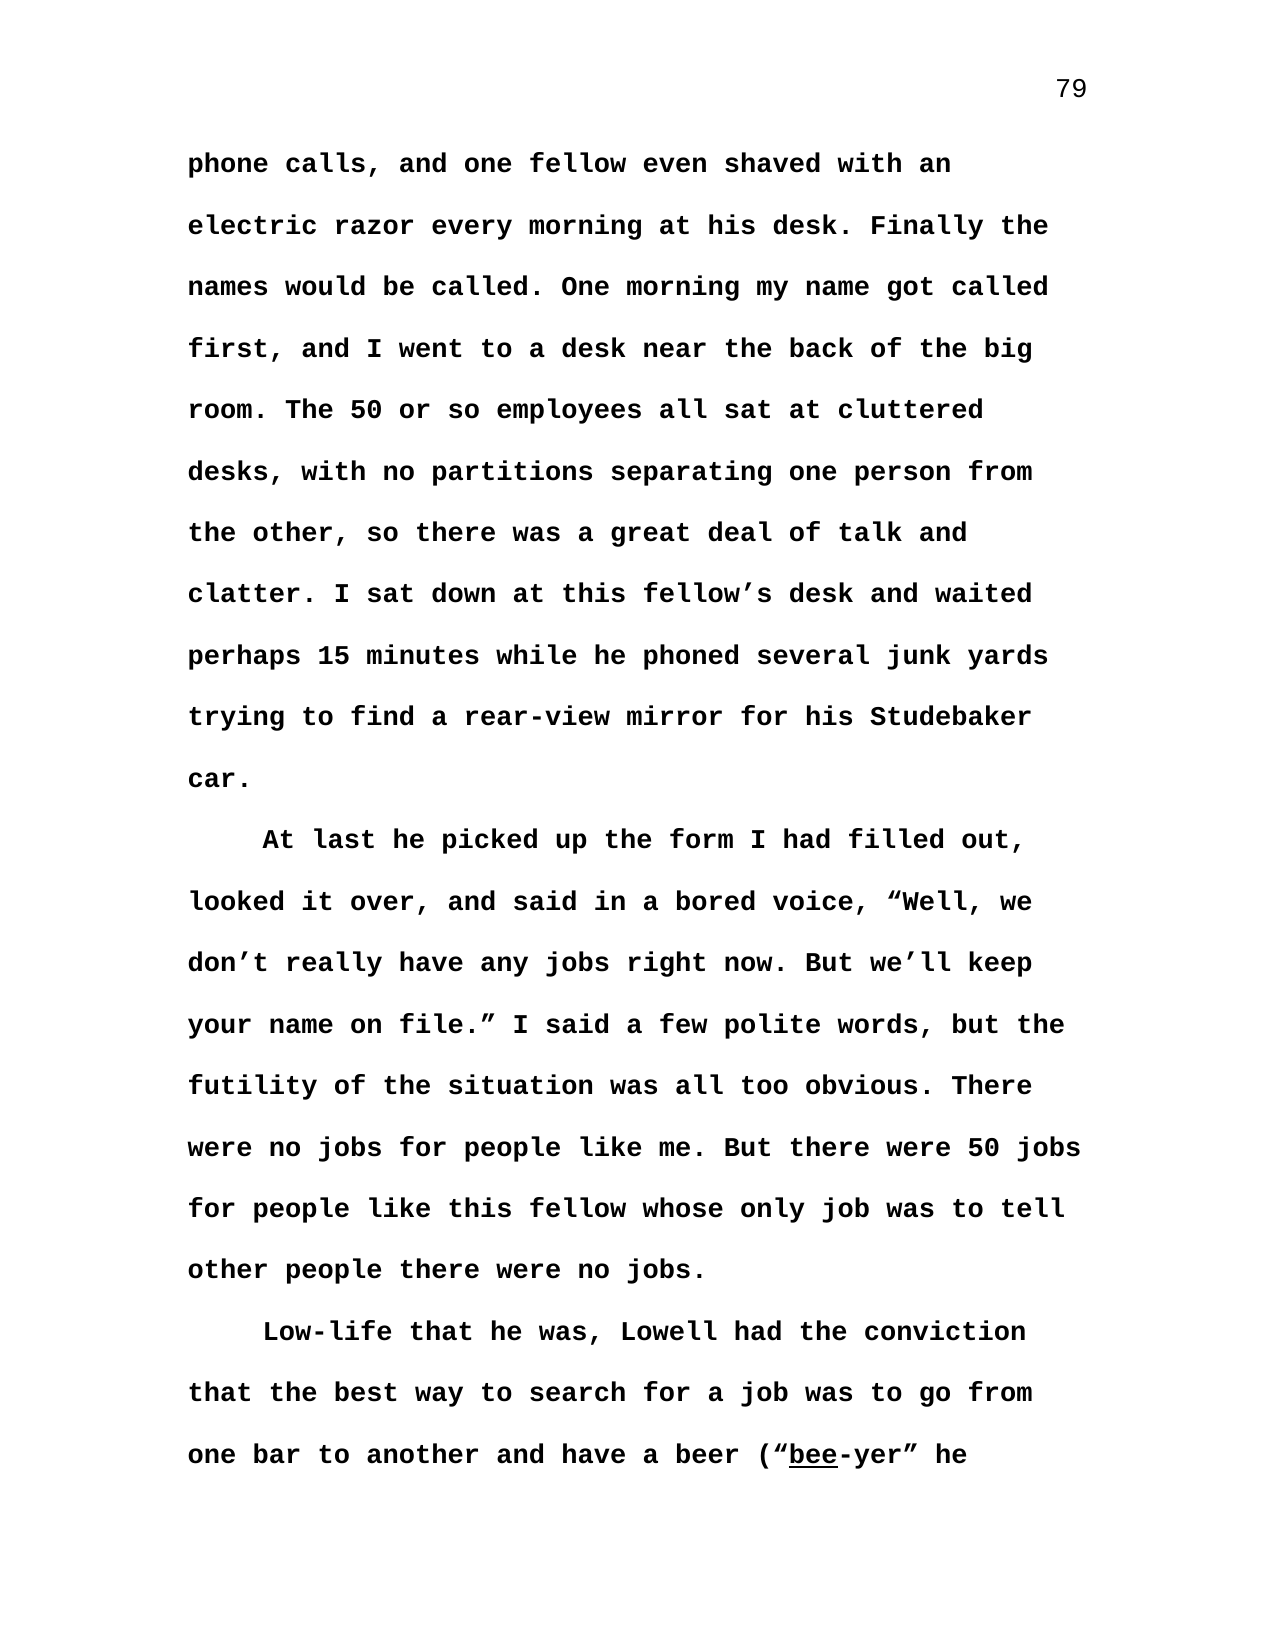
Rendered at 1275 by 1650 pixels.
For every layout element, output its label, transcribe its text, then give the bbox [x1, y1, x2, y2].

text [187, 1318, 1087, 1471]
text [187, 150, 1087, 795]
text At last he picked up the form I had filled out, looked it over, and said in a bored voice, “Well, we don’t really have any jobs right now. But we’ll keep your name on file.” I said a few polite words, but the futility of the situation was all too obvious. There were no jobs for people like me. But there were 50 jobs for people like this fellow whose only job was to tell other people there were no jobs. [187, 826, 1087, 1287]
